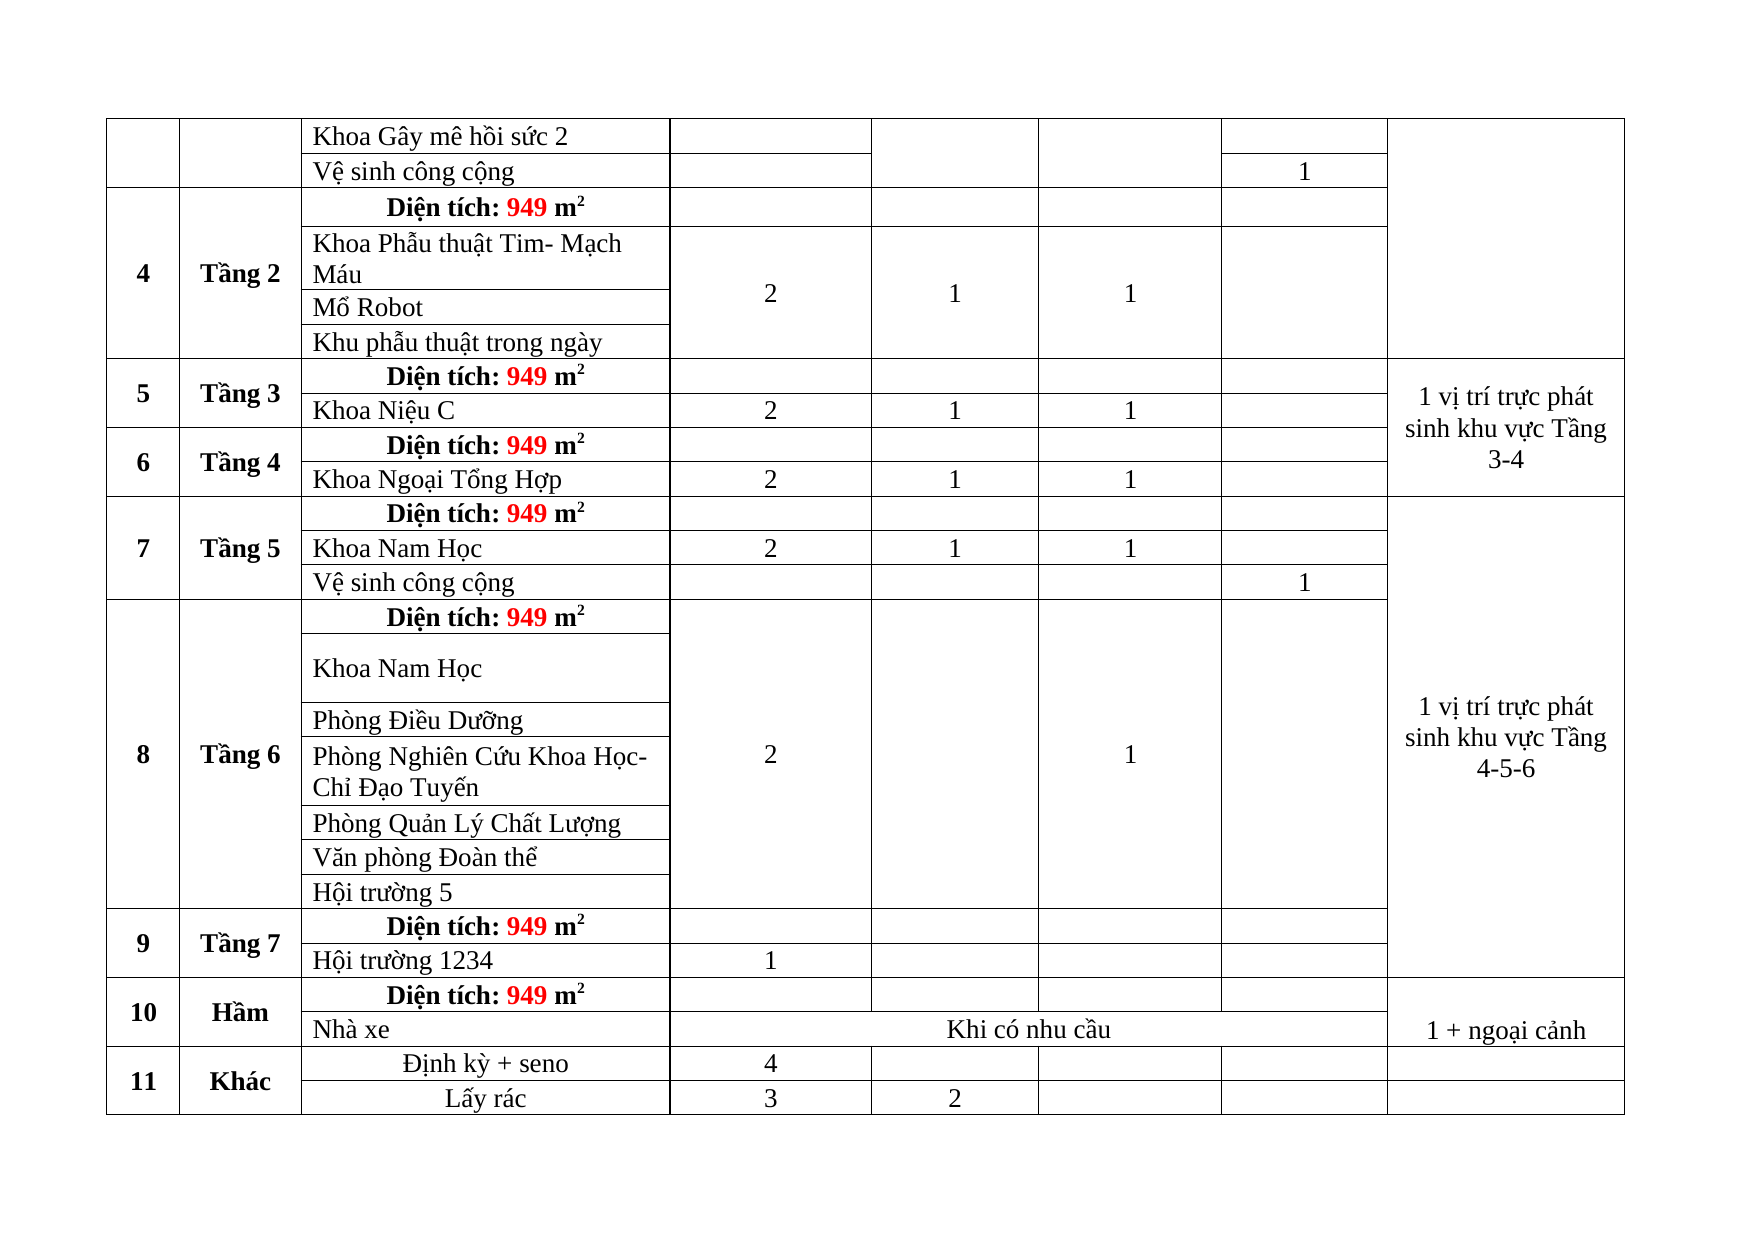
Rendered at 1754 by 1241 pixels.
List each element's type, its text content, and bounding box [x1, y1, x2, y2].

table_cell [671, 359, 871, 392]
table_cell [1039, 188, 1221, 226]
table_cell Hầm [180, 978, 301, 1046]
table_cell Nhà xe [302, 1012, 669, 1046]
table_cell 4 [671, 1047, 871, 1080]
table_cell 1 [872, 394, 1038, 427]
table_cell 2 [671, 600, 871, 908]
table_cell Mổ Robot [302, 290, 669, 324]
table_cell [872, 978, 1038, 1011]
table_cell [1222, 944, 1387, 977]
table_cell [1222, 909, 1387, 942]
table_cell Phòng Quản Lý Chất Lượng [302, 806, 669, 839]
table_cell [872, 909, 1038, 942]
table_cell 8 [107, 600, 179, 908]
table_cell 1 [872, 462, 1038, 496]
table_cell 2 [671, 531, 871, 564]
table_cell [1222, 600, 1387, 908]
table_cell 1 [671, 944, 871, 977]
table_cell Khi có nhu cầu [671, 1012, 1387, 1046]
table_cell 1 [872, 227, 1038, 358]
table_cell Lấy rác [302, 1081, 669, 1114]
table_cell [1039, 497, 1221, 530]
table_cell [872, 1047, 1038, 1080]
table_cell [1222, 428, 1387, 461]
table_cell 10 [107, 978, 179, 1046]
table_cell Diện tích: 949 m2 [302, 600, 669, 633]
table_cell Diện tích: 949 m2 [302, 978, 669, 1011]
table_cell Khoa Ngoại Tổng Hợp [302, 462, 669, 496]
table_cell 4 [107, 188, 179, 358]
table_cell Vệ sinh công cộng [302, 565, 669, 599]
table_cell [1039, 359, 1221, 392]
table_cell [1039, 944, 1221, 977]
table_cell [1222, 394, 1387, 427]
table_cell Phòng Điều Dưỡng [302, 703, 669, 736]
table_cell [1222, 1047, 1387, 1080]
table_cell Khoa Gây mê hồi sức 2 [302, 119, 669, 152]
table_cell [1222, 497, 1387, 530]
table_cell [1039, 978, 1221, 1011]
table_cell [872, 565, 1038, 599]
table_cell [872, 428, 1038, 461]
table_cell [671, 978, 871, 1011]
table_cell 9 [107, 909, 179, 977]
table_cell Diện tích: 949 m2 [302, 428, 669, 461]
table_cell Hội trường 5 [302, 875, 669, 908]
table_cell 2 [671, 227, 871, 358]
table_cell Khoa Nam Học [302, 531, 669, 564]
table_cell Diện tích: 949 m2 [302, 497, 669, 530]
table_cell [1222, 978, 1387, 1011]
table_cell Khoa Phẫu thuật Tim- Mạch Máu [302, 227, 669, 289]
table_cell [1039, 1081, 1221, 1114]
table_cell Vệ sinh công cộng [302, 154, 669, 187]
table_cell [671, 188, 871, 226]
table_cell Khác [180, 1047, 301, 1114]
table_cell [671, 428, 871, 461]
table_cell 1 vị trí trực phát sinh khu vực Tầng 3-4 [1388, 359, 1624, 496]
table_cell 7 [107, 497, 179, 599]
table_cell [872, 359, 1038, 392]
table_cell [671, 565, 871, 599]
table_cell Hội trường 1234 [302, 944, 669, 977]
table_cell 1 [1039, 462, 1221, 496]
table_cell [872, 944, 1038, 977]
table_cell Văn phòng Đoàn thể [302, 840, 669, 874]
table_cell [671, 497, 871, 530]
table_cell Tầng 4 [180, 428, 301, 496]
table_cell Tầng 3 [180, 359, 301, 427]
table_cell [872, 497, 1038, 530]
table_cell Diện tích: 949 m2 [302, 909, 669, 942]
table_cell 2 [872, 1081, 1038, 1114]
table_cell [1222, 531, 1387, 564]
table_cell 1 + ngoại cảnh [1388, 978, 1624, 1046]
table_cell 6 [107, 428, 179, 496]
table_cell Định kỳ + seno [302, 1047, 669, 1080]
table_cell 3 [671, 1081, 871, 1114]
table_cell Diện tích: 949 m2 [302, 188, 669, 226]
table_cell Diện tích: 949 m2 [302, 359, 669, 392]
table_cell 1 vị trí trực phát sinh khu vực Tầng 4-5-6 [1388, 497, 1624, 977]
table_cell [1222, 359, 1387, 392]
table_cell [872, 600, 1038, 908]
table_cell [1222, 1081, 1387, 1114]
table_cell 5 [107, 359, 179, 427]
table_cell [671, 154, 871, 187]
table_cell Tầng 2 [180, 188, 301, 358]
table_cell 1 [1222, 565, 1387, 599]
table_cell Khoa Niệu C [302, 394, 669, 427]
table_cell 11 [107, 1047, 179, 1114]
table_cell [1039, 565, 1221, 599]
table_cell [1039, 1047, 1221, 1080]
table_cell 1 [872, 531, 1038, 564]
table_cell Tầng 5 [180, 497, 301, 599]
table_cell [1388, 1047, 1624, 1080]
table_cell [872, 188, 1038, 226]
table_cell [671, 909, 871, 942]
table_cell [1039, 428, 1221, 461]
table_cell 2 [671, 462, 871, 496]
table_cell Khoa Nam Học [302, 634, 669, 702]
table_cell Tầng 6 [180, 600, 301, 908]
table_cell [1222, 462, 1387, 496]
table_cell [1222, 188, 1387, 226]
table_cell 1 [1222, 154, 1387, 187]
table_cell [1388, 1081, 1624, 1114]
table_cell Phòng Nghiên Cứu Khoa Học- Chỉ Đạo Tuyến [302, 737, 669, 805]
table_cell 1 [1039, 394, 1221, 427]
table_cell [1222, 227, 1387, 358]
table_cell 1 [1039, 600, 1221, 908]
table_cell [1039, 909, 1221, 942]
table_cell Khu phẫu thuật trong ngày [302, 325, 669, 358]
table_cell 1 [1039, 227, 1221, 358]
table_cell 2 [671, 394, 871, 427]
table_cell Tầng 7 [180, 909, 301, 977]
table_cell 1 [1039, 531, 1221, 564]
